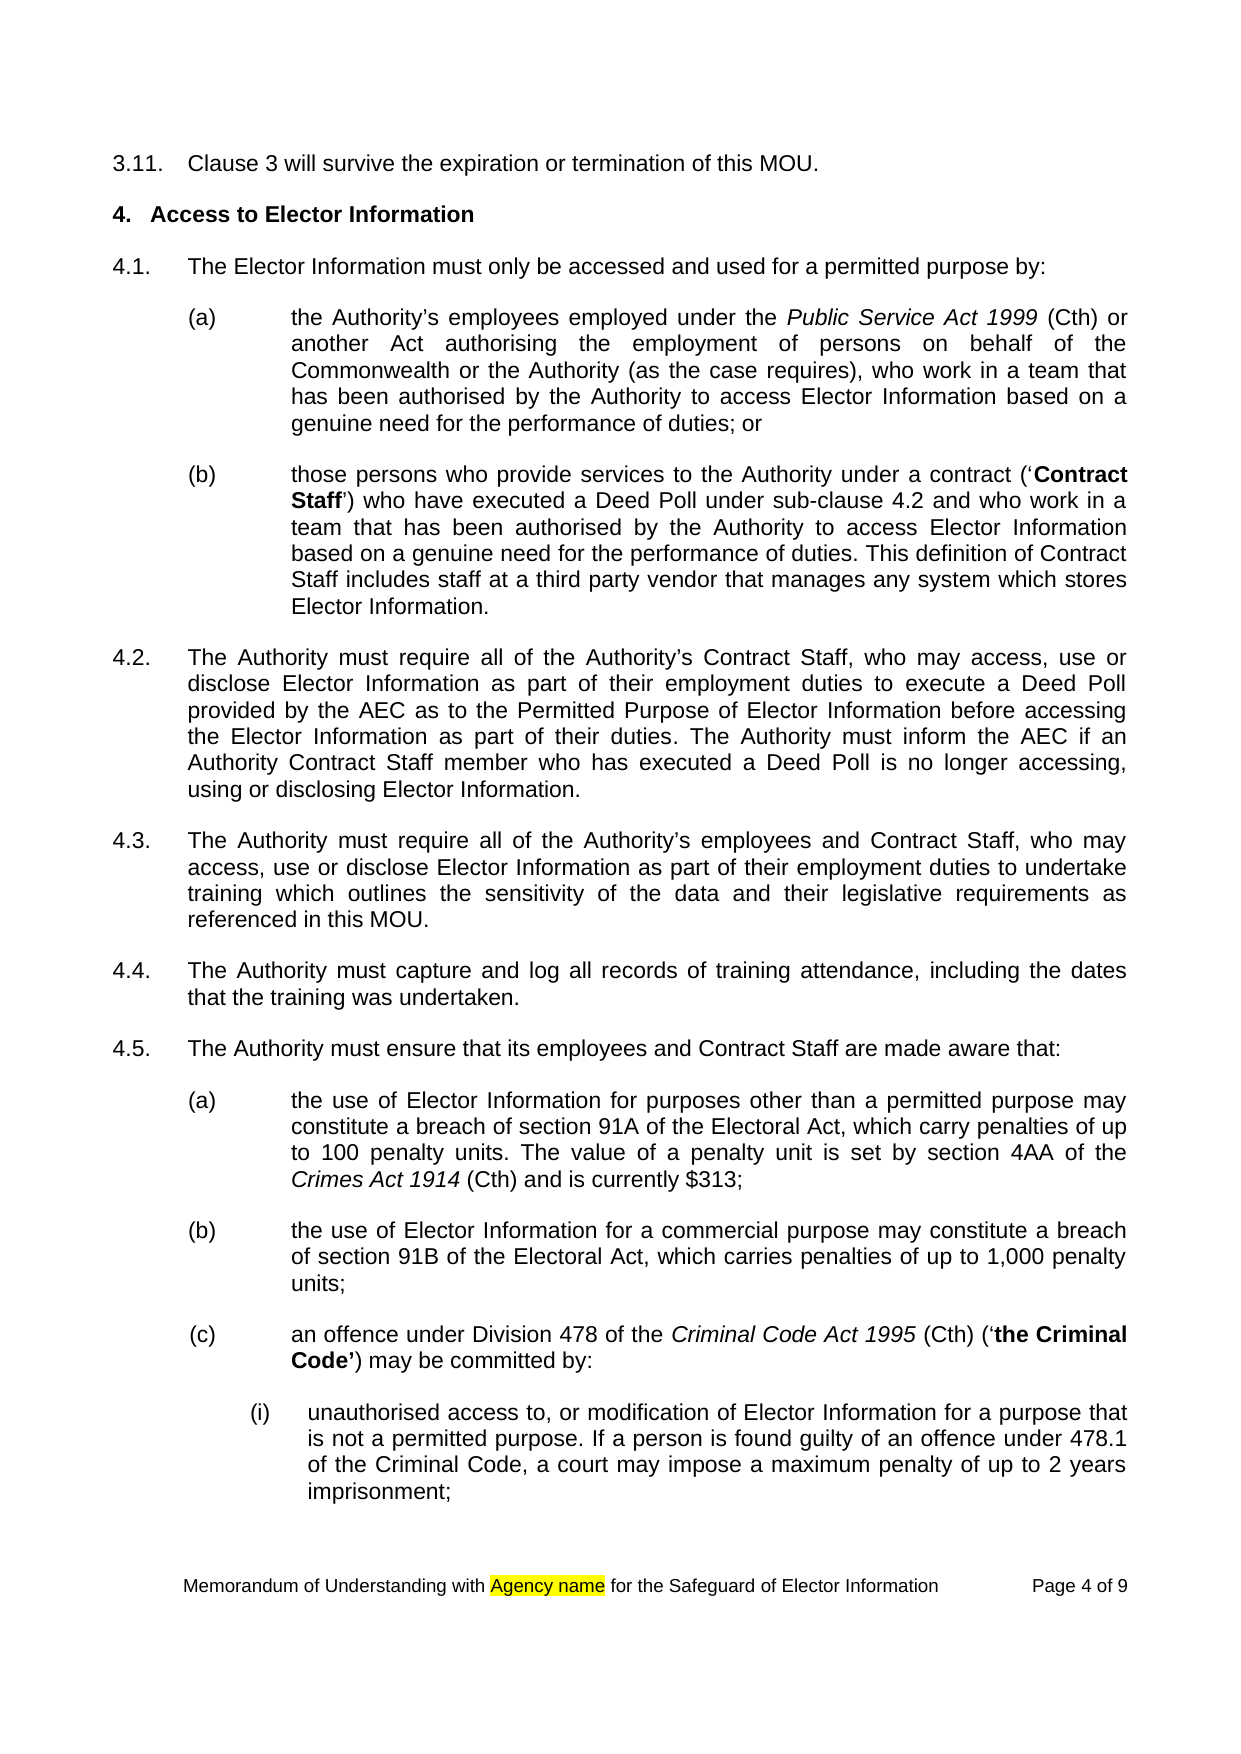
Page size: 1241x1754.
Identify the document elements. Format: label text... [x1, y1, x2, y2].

list Access to Elector Information [112, 201, 1128, 228]
list The Authority must require all of the Authority’s employees and Contract Staff, who may access, use or disclose Elector Information as part of their employment duties to undertake training which outlines the sensitivity of the data and their legislative requirements as referenced in this MOU. [112, 827, 1128, 932]
list an offence under Division 478 of the Criminal Code Act 1995 (Cth) (‘the Criminal Code’) may be committed by: [216, 1321, 1128, 1374]
list those persons who provide services to the Authority under a contract (‘Contract Staff’) who have executed a Deed Poll under sub-clause 4.2 and who work in a team that has been authorised by the Authority to access Elector Information based on a genuine need for the performance of duties. This definition of Contract Staff includes staff at a third party vendor that manages any system which stores Elector Information. [216, 461, 1128, 619]
list Clause 3 will survive the expiration or termination of this MOU. [112, 150, 1128, 176]
list the use of Elector Information for a commercial purpose may constitute a breach of section 91B of the Electoral Act, which carries penalties of up to 1,000 penalty units; [216, 1217, 1128, 1296]
list The Authority must capture and log all records of training attendance, including the dates that the training was undertaken. [112, 957, 1128, 1010]
list the Authority’s employees employed under the Public Service Act 1999 (Cth) or another Act authorising the employment of persons on behalf of the Commonwealth or the Authority (as the case requires), who work in a team that has been authorised by the Authority to access Elector Information based on a genuine need for the performance of duties; or [216, 304, 1128, 436]
list the use of Elector Information for purposes other than a permitted purpose may constitute a breach of section 91A of the Electoral Act, which carry penalties of up to 100 penalty units. The value of a penalty unit is set by section 4AA of the Crimes Act 1914 (Cth) and is currently $313; [216, 1087, 1128, 1192]
list unauthorised access to, or modification of Elector Information for a purpose that is not a permitted purpose. If a person is found guilty of an offence under 478.1 of the Criminal Code, a court may impose a maximum penalty of up to 2 years imprisonment; [270, 1399, 1128, 1504]
list The Authority must ensure that its employees and Contract Staff are made aware that: [112, 1035, 1128, 1062]
list The Elector Information must only be accessed and used for a permitted purpose by: [112, 253, 1128, 279]
list The Authority must require all of the Authority’s Contract Staff, who may access, use or disclose Elector Information as part of their employment duties to execute a Deed Poll provided by the AEC as to the Permitted Purpose of Elector Information before accessing the Elector Information as part of their duties. The Authority must inform the AEC if an Authority Contract Staff member who has executed a Deed Poll is no longer accessing, using or disclosing Elector Information. [112, 644, 1128, 802]
